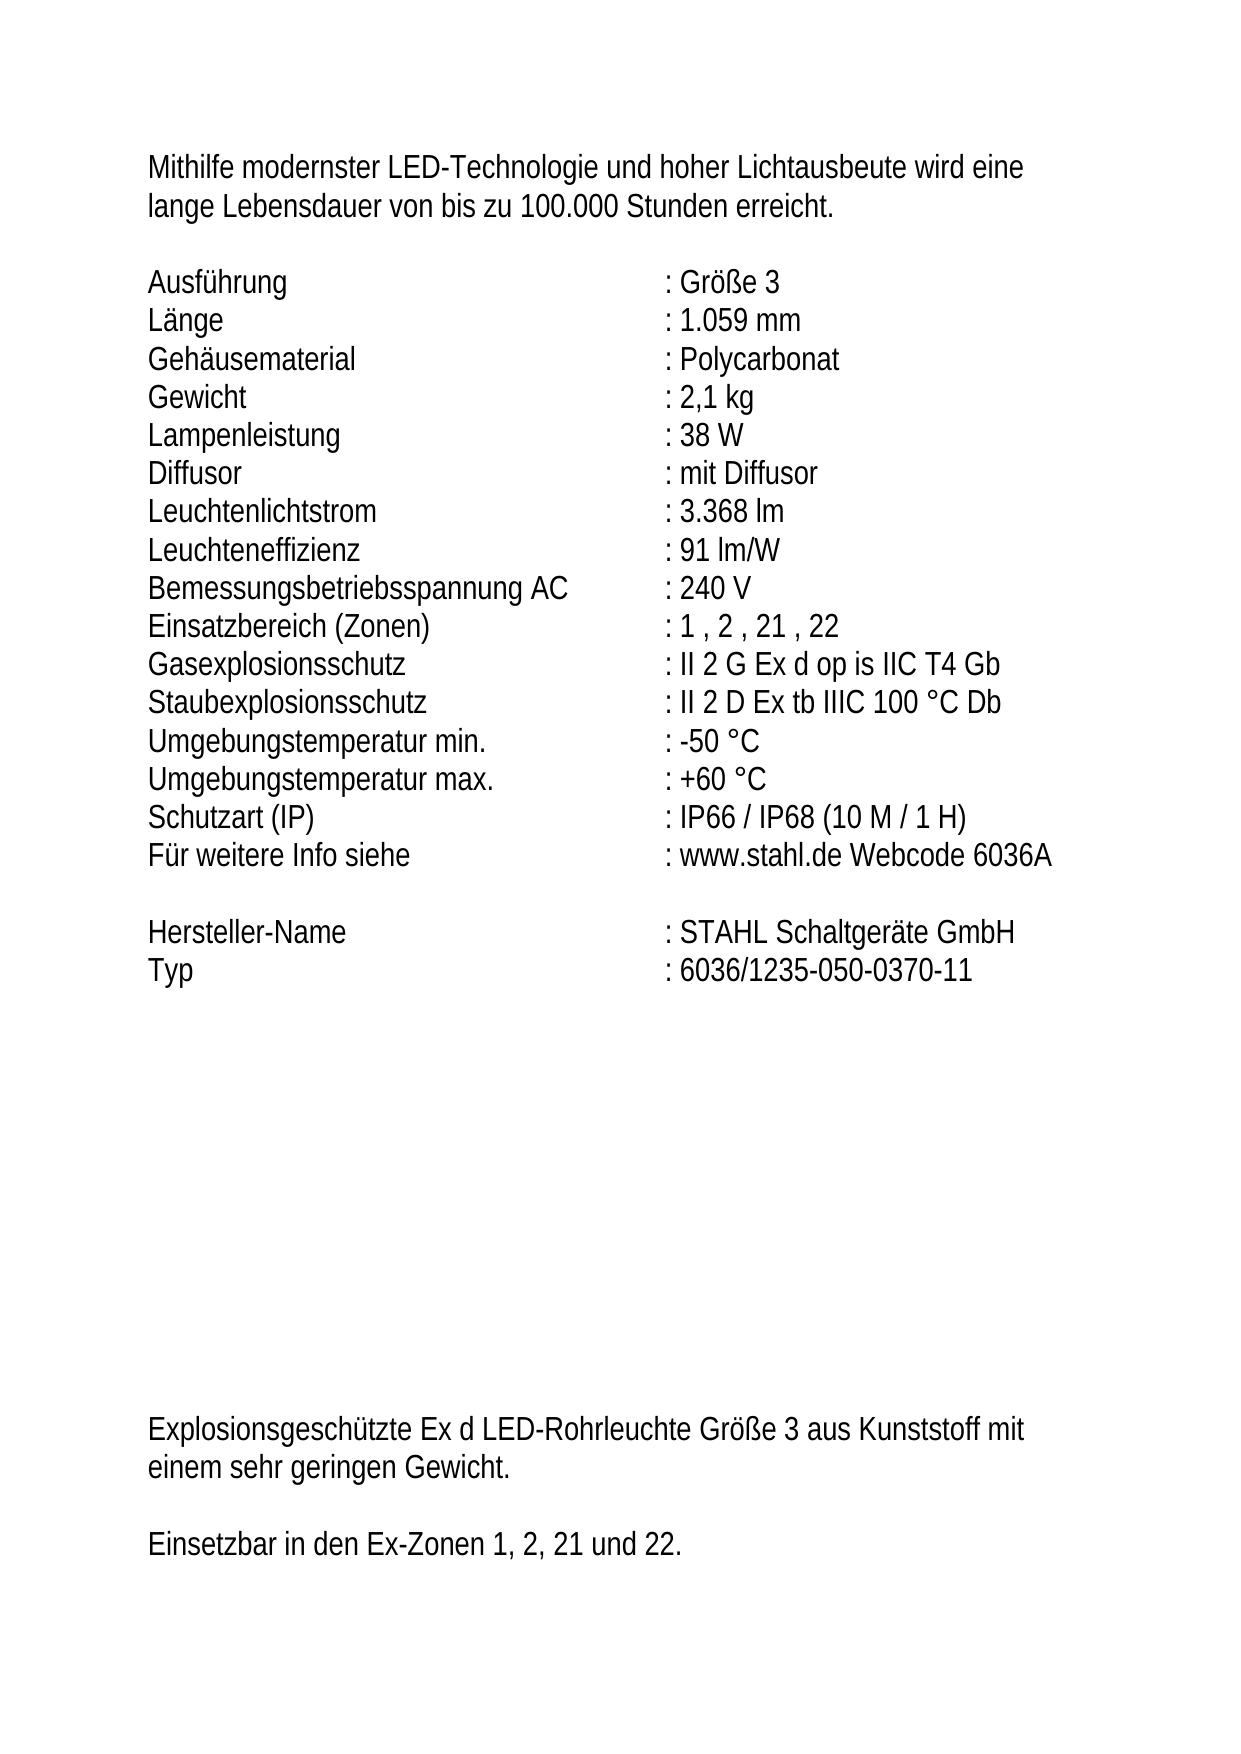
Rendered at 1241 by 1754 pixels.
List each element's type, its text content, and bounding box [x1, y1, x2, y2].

text Lampenleistung : 38 W [148, 415, 1093, 453]
text Gewicht : 2,1 kg [148, 377, 1093, 415]
text Für weitere Info siehe : www.stahl.de Webcode 6036A [148, 836, 1093, 874]
text Explosionsgeschützte Ex d LED-Rohrleuchte Größe 3 aus Kunststoff mit einem sehr geringen Gewicht. [148, 1409, 1093, 1486]
text Einsetzbar in den Ex-Zonen 1, 2, 21 und 22. [148, 1524, 1093, 1562]
text Leuchteneffizienz : 91 lm/W [148, 530, 1093, 568]
text Typ : 6036/1235-050-0370-11 [148, 950, 1093, 989]
text Schutzart (IP) : IP66 / IP68 (10 M / 1 H) [148, 797, 1093, 836]
text Bemessungsbetriebsspannung AC : 240 V [148, 568, 1093, 606]
text Diffusor : mit Diffusor [148, 453, 1093, 492]
text Mithilfe modernster LED-Technologie und hoher Lichtausbeute wird eine lange Lebensdauer von bis zu 100.000 Stunden erreicht. [148, 148, 1093, 224]
text Gasexplosionsschutz : II 2 G Ex d op is IIC T4 Gb [148, 644, 1093, 683]
text Ausführung : Größe 3 [148, 262, 1093, 301]
text Länge : 1.059 mm [148, 301, 1093, 339]
text Staubexplosionsschutz : II 2 D Ex tb IIIC 100 °C Db [148, 683, 1093, 721]
text Leuchtenlichtstrom : 3.368 lm [148, 492, 1093, 530]
text Umgebungstemperatur max. : +60 °C [148, 759, 1093, 797]
text Gehäusematerial : Polycarbonat [148, 339, 1093, 377]
text Umgebungstemperatur min. : -50 °C [148, 721, 1093, 759]
text Einsatzbereich (Zonen) : 1 , 2 , 21 , 22 [148, 606, 1093, 644]
text Hersteller-Name : STAHL Schaltgeräte GmbH [148, 912, 1093, 950]
